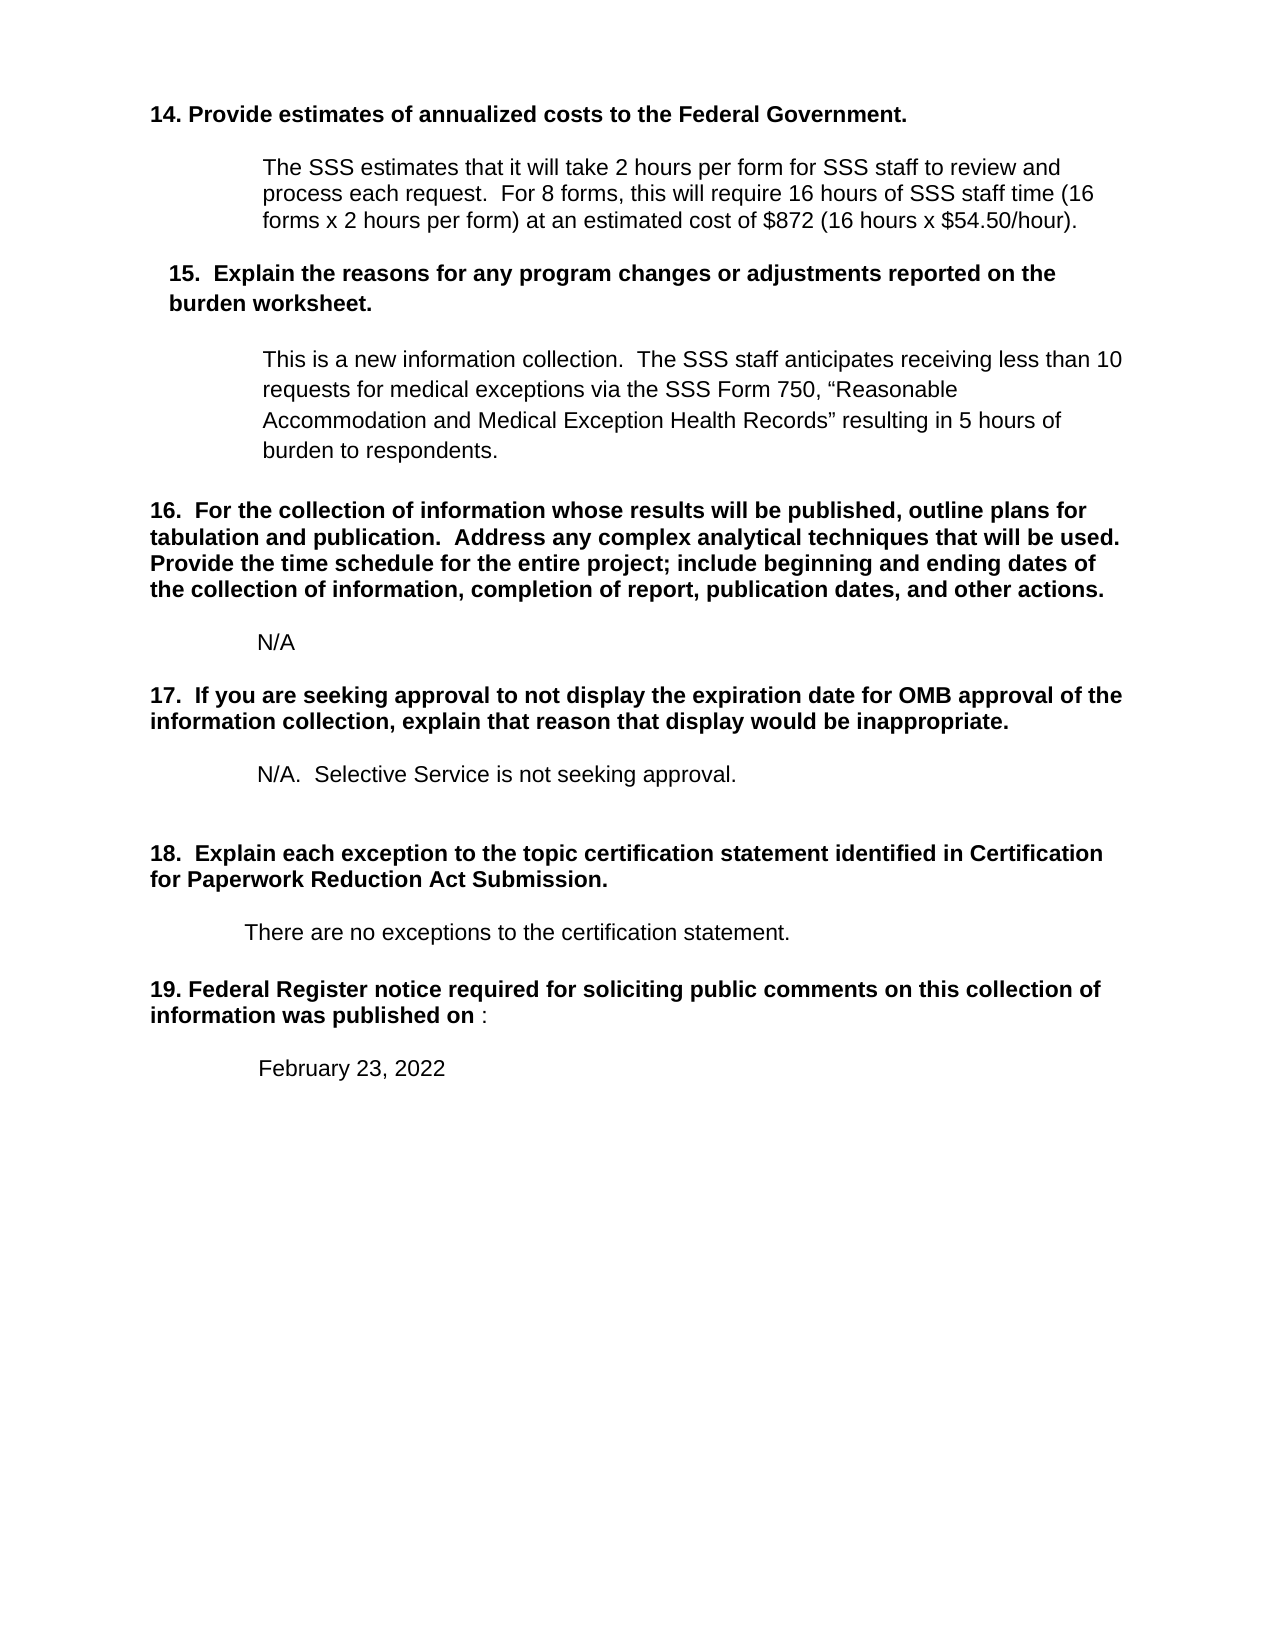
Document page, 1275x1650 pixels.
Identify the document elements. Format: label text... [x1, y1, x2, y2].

text 14. Provide estimates of annualized costs to the Federal Government. [150, 101, 1125, 128]
text February 23, 2022 [150, 1054, 1125, 1081]
text There are no exceptions to the certification statement. [150, 919, 1125, 945]
text 17. If you are seeking approval to not display the expiration date for OMB approval of the information collection, explain that reason that display would be inappropriate. [150, 682, 1125, 734]
text N/A [150, 629, 1125, 655]
text 16. For the collection of information whose results will be published, outline plans for tabulation and publication. Address any complex analytical techniques that will be used. Provide the time schedule for the entire project; include beginning and ending dates of the collection of information, completion of report, publication dates, and other actions. [150, 497, 1125, 603]
text N/A. Selective Service is not seeking approval. [150, 761, 1125, 787]
list 15. Explain the reasons for any program changes or adjustments reported on the burden worksheet. [169, 259, 1125, 316]
text This is a new information collection. The SSS staff anticipates receiving less than 10 requests for medical exceptions via the SSS Form 750, “Reasonable Accommodation and Medical Exception Health Records” resulting in 5 hours of burden to respondents. [262, 346, 1125, 463]
text 19. Federal Register notice required for soliciting public comments on this collection of information was published on : [150, 976, 1125, 1028]
text The SSS estimates that it will take 2 hours per form for SSS staff to review and process each request. For 8 forms, this will require 16 hours of SSS staff time (16 forms x 2 hours per form) at an estimated cost of $872 (16 hours x $54.50/hour). [262, 154, 1125, 233]
text 18. Explain each exception to the topic certification statement identified in Certification for Paperwork Reduction Act Submission. [150, 840, 1125, 893]
